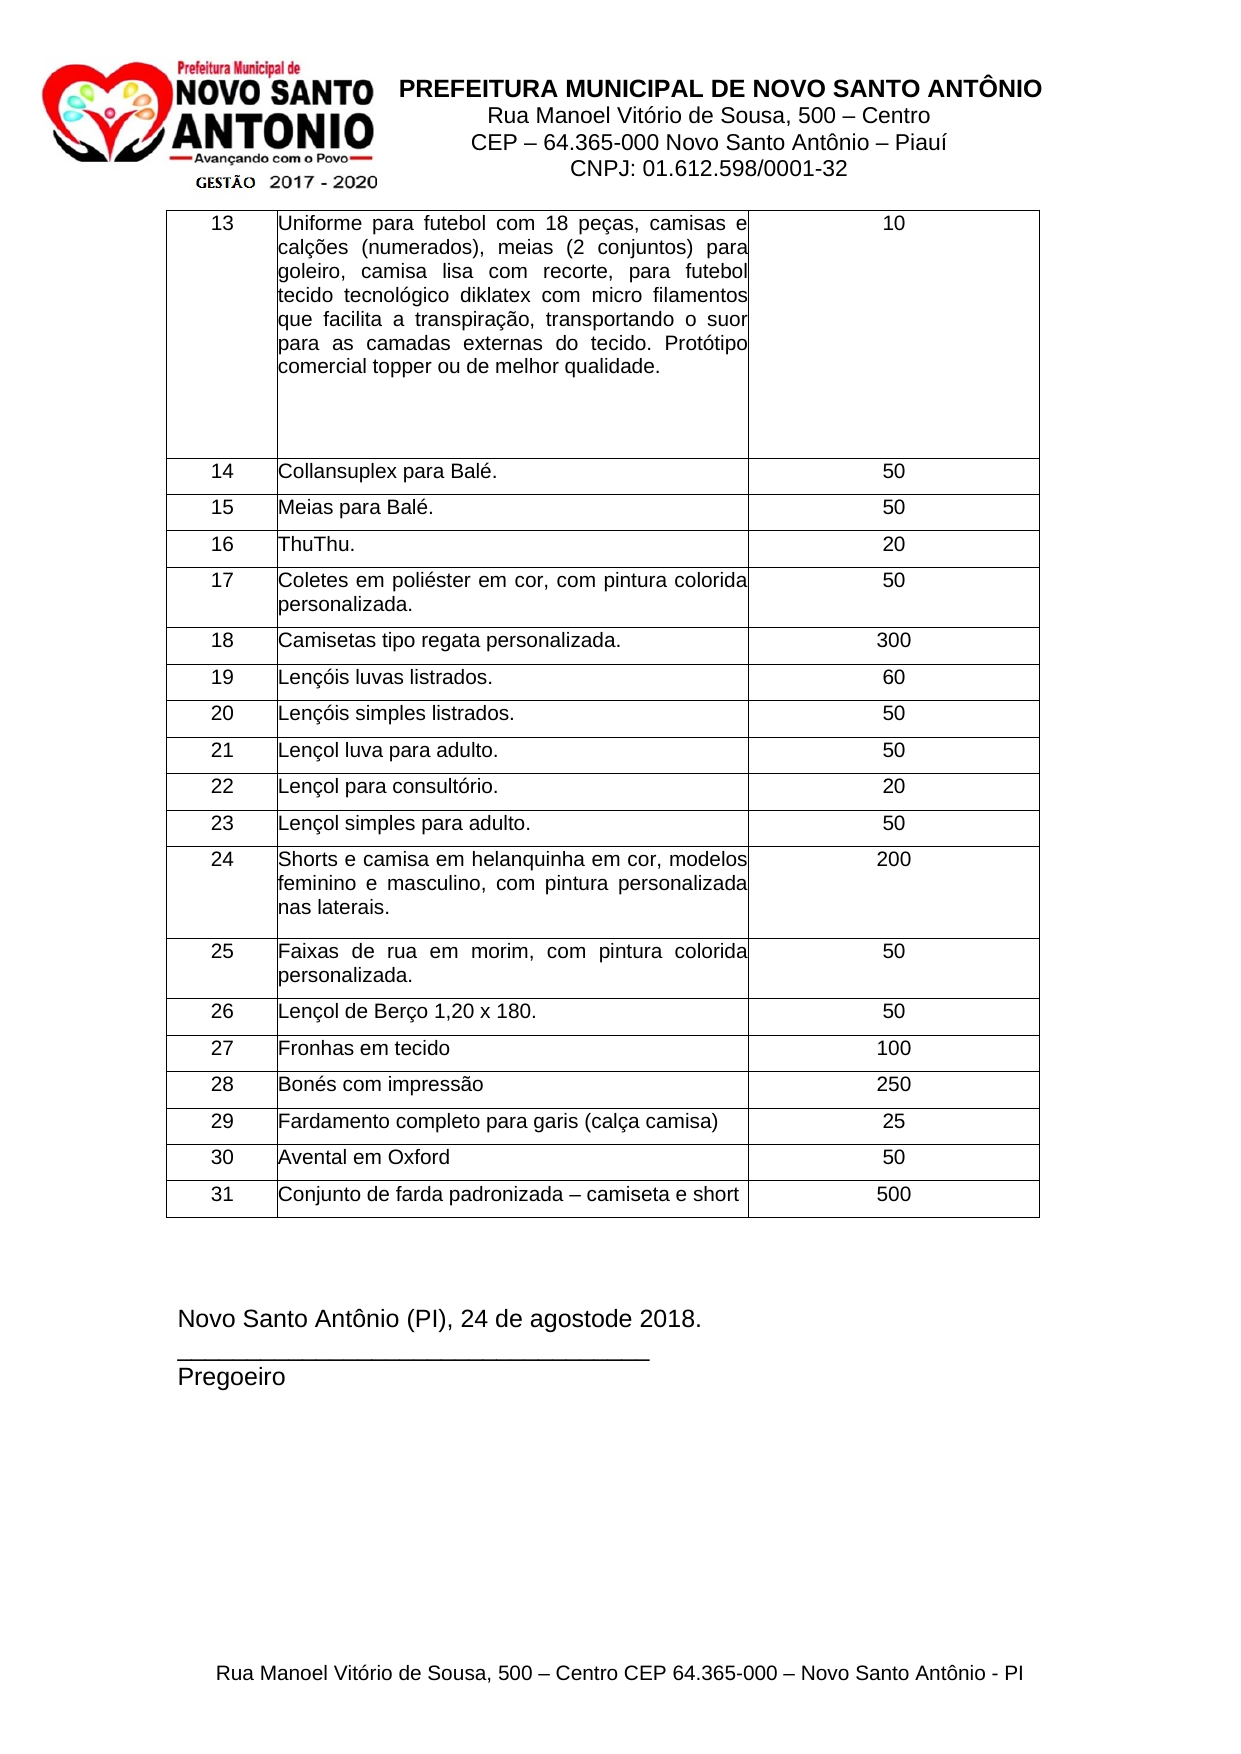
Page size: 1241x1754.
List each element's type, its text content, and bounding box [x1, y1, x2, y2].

table_cell 15 [167, 495, 277, 530]
table_cell 28 [167, 1072, 277, 1107]
table_cell 50 [749, 939, 1039, 998]
table_cell Fardamento completo para garis (calça camisa) [278, 1109, 748, 1144]
table_cell Camisetas tipo regata personalizada. [278, 628, 748, 664]
table_cell 200 [749, 847, 1039, 938]
picture [37, 48, 385, 202]
table_cell 25 [167, 939, 277, 998]
table_cell 50 [749, 459, 1039, 494]
table_cell Shorts e camisa em helanquinha em cor, modelos feminino e masculino, com pintura personalizada nas laterais. [278, 847, 748, 938]
table_cell Lençol de Berço 1,20 x 180. [278, 999, 748, 1034]
table_cell Collansuplex para Balé. [278, 459, 748, 494]
table_cell Conjunto de farda padronizada – camiseta e short [278, 1181, 748, 1217]
table_cell 26 [167, 999, 277, 1034]
table_cell Meias para Balé. [278, 495, 748, 530]
table_cell 50 [749, 811, 1039, 846]
table_cell 14 [167, 459, 277, 494]
table_cell 22 [167, 774, 277, 809]
table_cell 18 [167, 628, 277, 664]
table_cell 60 [749, 665, 1039, 700]
table_cell Lençol simples para adulto. [278, 811, 748, 846]
table_cell 10 [749, 211, 1039, 457]
table_cell 31 [167, 1181, 277, 1217]
table_cell 50 [749, 999, 1039, 1034]
table_cell Uniforme para futebol com 18 peças, camisas e calções (numerados), meias (2 conjuntos) para goleiro, camisa lisa com recorte, para futebol tecido tecnológico diklatex com micro filamentos que facilita a transpiração, transportando o suor para as camadas externas do tecido. Protótipo comercial topper ou de melhor qualidade. [278, 211, 748, 457]
text Novo Santo Antônio (PI), 24 de agostode 2018. [177, 1304, 1063, 1333]
table_cell 500 [749, 1181, 1039, 1217]
table_cell 300 [749, 628, 1039, 664]
table_cell 27 [167, 1036, 277, 1071]
table_cell 50 [749, 495, 1039, 530]
text __________________________________ [177, 1333, 1053, 1362]
table_cell 20 [167, 701, 277, 737]
table_cell ThuThu. [278, 531, 748, 567]
table_cell Lençóis luvas listrados. [278, 665, 748, 700]
table_cell 50 [749, 1145, 1039, 1180]
table_cell Avental em Oxford [278, 1145, 748, 1180]
table_cell Faixas de rua em morim, com pintura colorida personalizada. [278, 939, 748, 998]
table_cell 50 [749, 568, 1039, 627]
table_cell Fronhas em tecido [278, 1036, 748, 1071]
table_cell 24 [167, 847, 277, 938]
table_cell 30 [167, 1145, 277, 1180]
table_cell Bonés com impressão [278, 1072, 748, 1107]
table_cell Lençóis simples listrados. [278, 701, 748, 737]
table_cell 100 [749, 1036, 1039, 1071]
table_cell 50 [749, 701, 1039, 737]
table_cell 25 [749, 1109, 1039, 1144]
table_cell 19 [167, 665, 277, 700]
table_cell 250 [749, 1072, 1039, 1107]
table_cell 20 [749, 531, 1039, 567]
table_cell Lençol luva para adulto. [278, 738, 748, 773]
table_cell Lençol para consultório. [278, 774, 748, 809]
table_cell 29 [167, 1109, 277, 1144]
text Pregoeiro [177, 1362, 1063, 1390]
table_cell 17 [167, 568, 277, 627]
table_cell 50 [749, 738, 1039, 773]
table_cell 13 [167, 211, 277, 457]
table_cell 20 [749, 774, 1039, 809]
table_cell 16 [167, 531, 277, 567]
table_cell 23 [167, 811, 277, 846]
table_cell Coletes em poliéster em cor, com pintura colorida personalizada. [278, 568, 748, 627]
table_cell 21 [167, 738, 277, 773]
